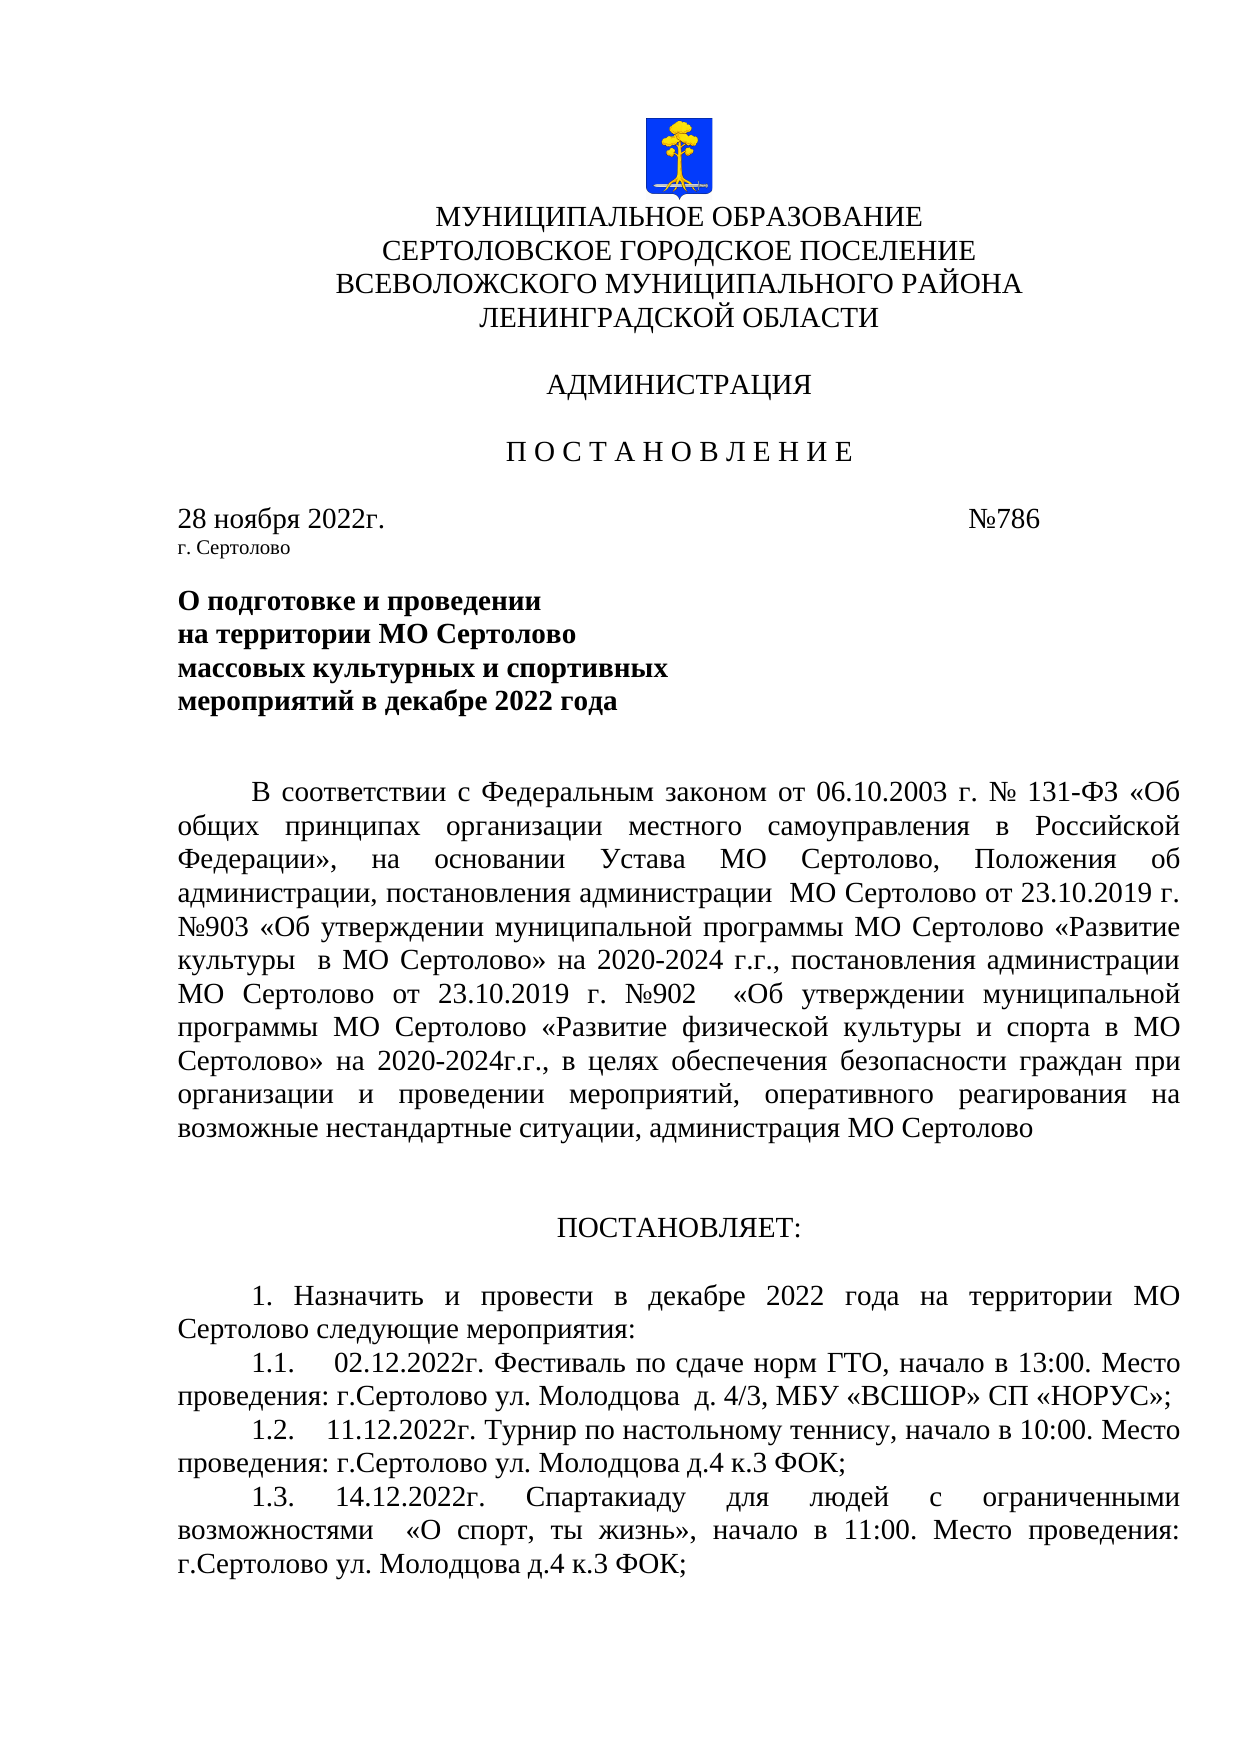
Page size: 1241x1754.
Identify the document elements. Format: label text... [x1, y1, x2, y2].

text 1.1. 02.12.2022г. Фестиваль по сдаче норм ГТО, начало в 13:00. Место проведения: г.Сертолово ул. Молодцова д. 4/3, МБУ «ВСШОР» СП «НОРУС»; [177, 1345, 1181, 1412]
text мероприятий в декабре 2022 года [177, 683, 1181, 717]
text ЛЕНИНГРАДСКОЙ ОБЛАСТИ [177, 300, 1181, 333]
text П О С Т А Н О В Л Е Н И Е [177, 434, 1181, 468]
text г. Сертолово [177, 535, 1181, 559]
text на территории МО Сертолово [177, 616, 1181, 650]
text ПОСТАНОВЛЯЕТ: [177, 1211, 1181, 1244]
text 1.2. 11.12.2022г. Турнир по настольному теннису, начало в 10:00. Место проведения: г.Сертолово ул. Молодцова д.4 к.3 ФОК; [177, 1412, 1181, 1479]
text О подготовке и проведении [177, 583, 1181, 616]
text В соответствии с Федеральным законом от 06.10.2003 г. № 131-ФЗ «Об общих принципах организации местного самоуправления в Российской Федерации», на основании Устава МО Сертолово, Положения об администрации, постановления администрации МО Сертолово от 23.10.2019 г. №903 «Об утверждении муниципальной программы МО Сертолово «Развитие культуры в МО Сертолово» на 2020-2024 г.г., постановления администрации МО Сертолово от 23.10.2019 г. №902 «Об утверждении муниципальной программы МО Сертолово «Развитие физической культуры и спорта в МО Сертолово» на 2020-2024г.г., в целях обеспечения безопасности граждан при организации и проведении мероприятий, оперативного реагирования на возможные нестандартные ситуации, администрация МО Сертолово [177, 774, 1181, 1143]
text 1.3. 14.12.2022г. Спартакиаду для людей с ограниченными возможностями «О спорт, ты жизнь», начало в 11:00. Место проведения: г.Сертолово ул. Молодцова д.4 к.3 ФОК; [177, 1479, 1181, 1579]
text ВСЕВОЛОЖСКОГО МУНИЦИПАЛЬНОГО РАЙОНА [177, 266, 1181, 300]
text 1. Назначить и провести в декабре 2022 года на территории МО Сертолово следующие мероприятия: [177, 1278, 1181, 1345]
picture [646, 118, 713, 200]
text МУНИЦИПАЛЬНОЕ ОБРАЗОВАНИЕ [177, 199, 1181, 233]
text СЕРТОЛОВСКОЕ ГОРОДСКОЕ ПОСЕЛЕНИЕ [177, 233, 1181, 266]
text 28 ноября 2022г. №786 [177, 501, 1181, 535]
text массовых культурных и спортивных [177, 650, 1181, 683]
text АДМИНИСТРАЦИЯ [177, 367, 1181, 401]
